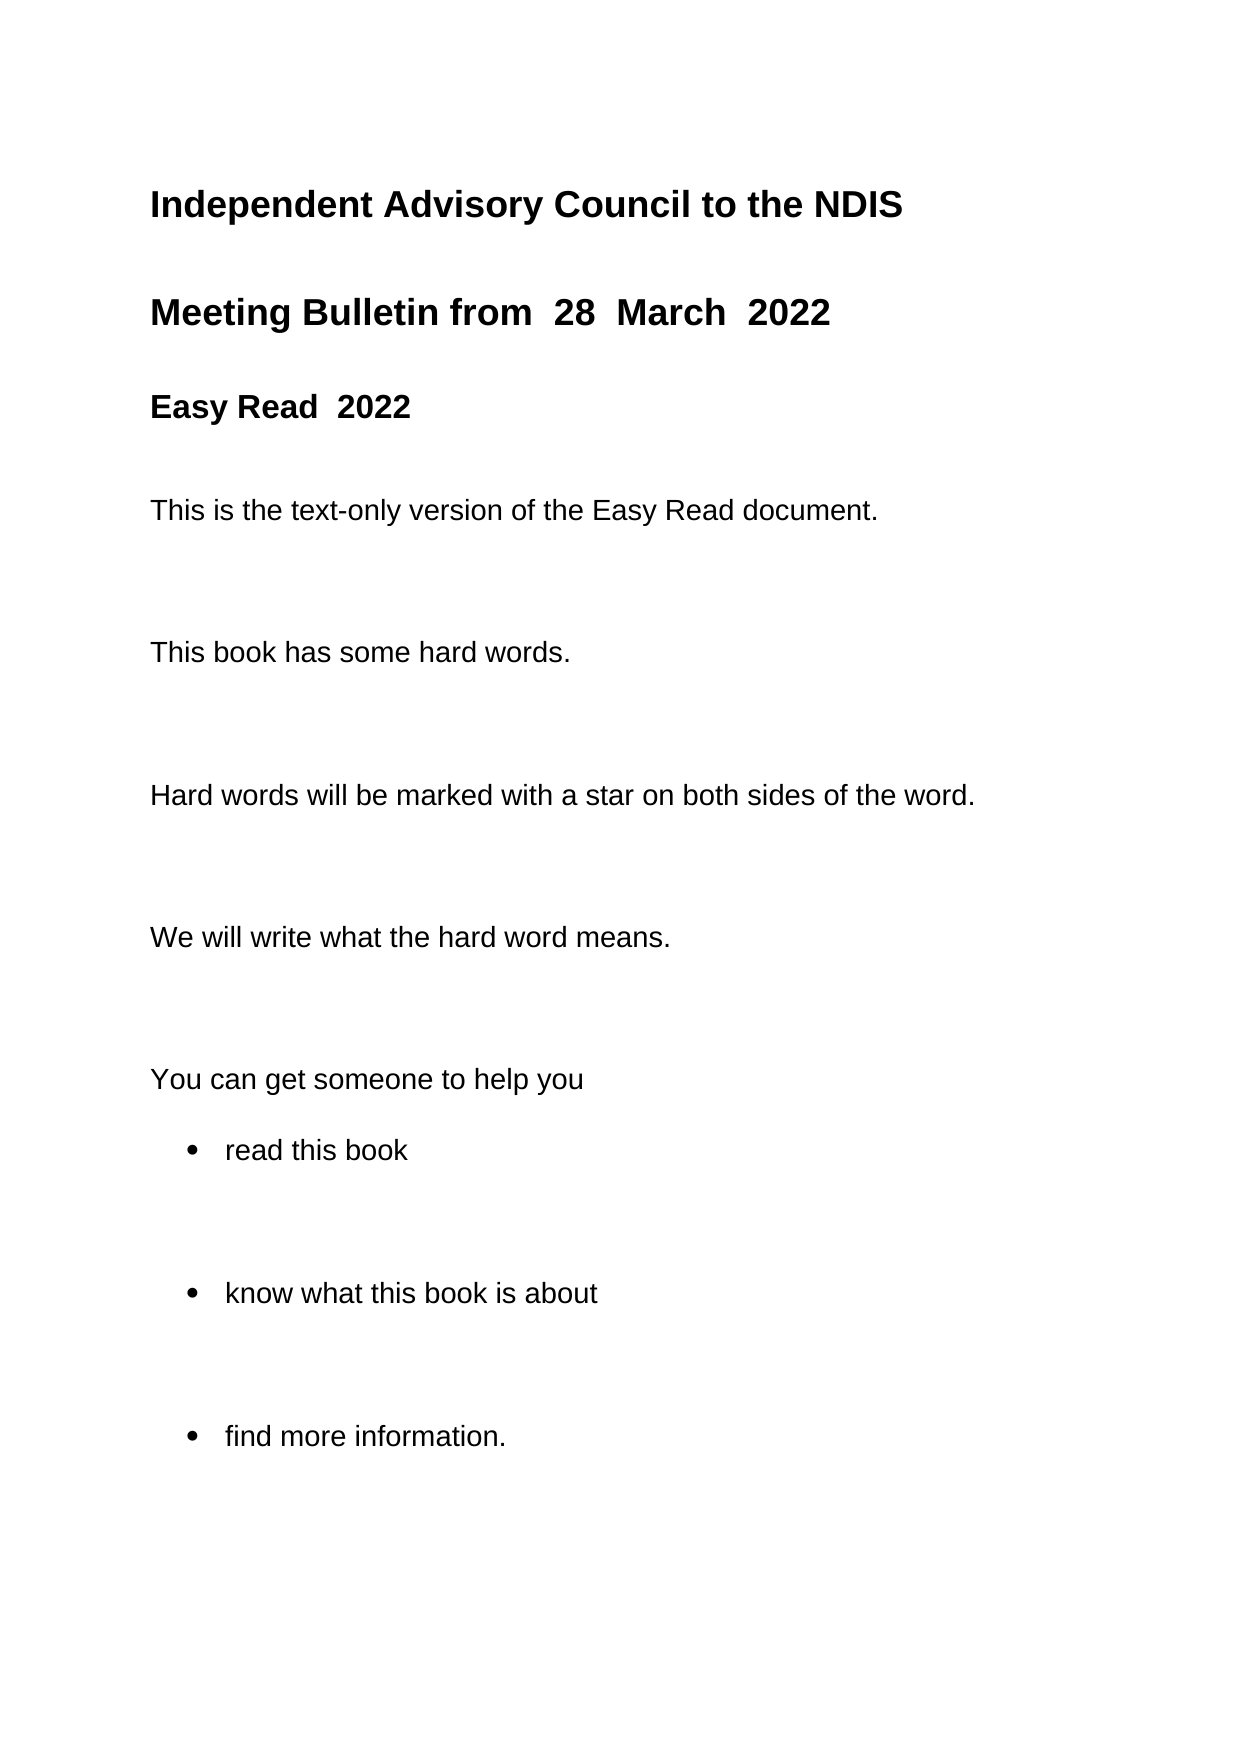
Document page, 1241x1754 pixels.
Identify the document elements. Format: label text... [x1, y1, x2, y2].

text read this book [187, 1133, 1090, 1167]
text find more information. [187, 1418, 1090, 1452]
text We will write what the hard word means. [150, 920, 1090, 953]
text You can get someone to help you [150, 1062, 1090, 1096]
text know what this book is about [187, 1276, 1090, 1310]
text Easy Read 2022 This is the text-only version of the Easy Read document. [150, 387, 1090, 527]
subtitle Meeting Bulletin from 28 March 2022 [150, 279, 1090, 337]
text This book has some hard words. [150, 635, 1090, 669]
subtitle Independent Advisory Council to the NDIS [150, 171, 1090, 229]
text Hard words will be marked with a star on both sides of the word. [150, 778, 1090, 811]
